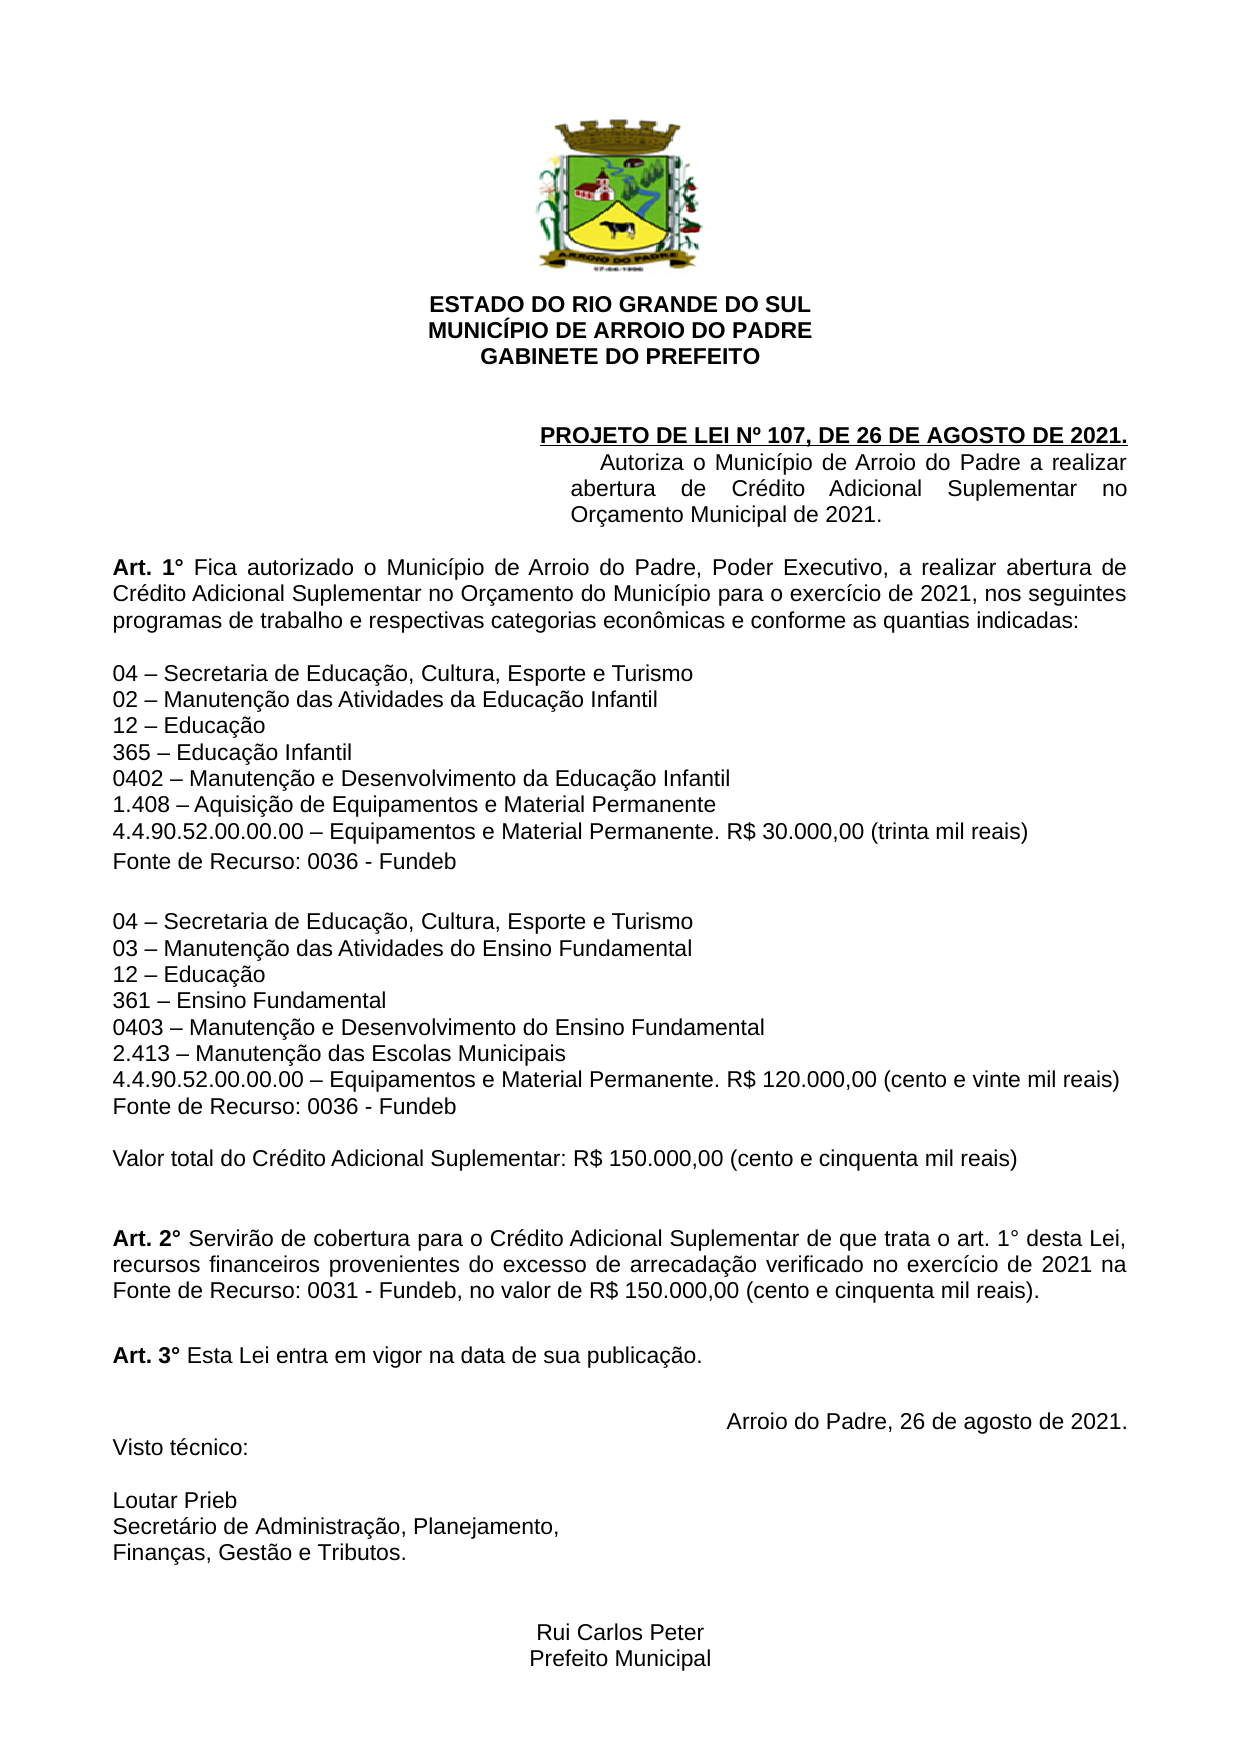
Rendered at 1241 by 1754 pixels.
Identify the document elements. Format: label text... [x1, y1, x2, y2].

text Arroio do Padre, 26 de agosto de 2021. [112, 1408, 1128, 1434]
text 4.4.90.52.00.00.00 – Equipamentos e Material Permanente. R$ 30.000,00 (trinta mil reais) [112, 818, 1128, 844]
text Art. 2° Servirão de cobertura para o Crédito Adicional Suplementar de que trata o art. 1° desta Lei, recursos financeiros provenientes do excesso de arrecadação verificado no exercício de 2021 na Fonte de Recurso: 0031 - Fundeb, no valor de R$ 150.000,00 (cento e cinquenta mil reais). [112, 1224, 1128, 1303]
text Visto técnico: [112, 1434, 1128, 1460]
text 03 – Manutenção das Atividades do Ensino Fundamental [112, 934, 1157, 961]
text Valor total do Crédito Adicional Suplementar: R$ 150.000,00 (cento e cinquenta mil reais) [112, 1145, 1128, 1172]
text 12 – Educação [112, 961, 1157, 987]
text 02 – Manutenção das Atividades da Educação Infantil [112, 686, 1128, 712]
text ESTADO DO RIO GRANDE DO SUL [112, 291, 1128, 317]
text Finanças, Gestão e Tributos. [112, 1539, 1128, 1566]
text Prefeito Municipal [112, 1645, 1128, 1671]
picture [528, 106, 712, 275]
text Secretário de Administração, Planejamento, [112, 1513, 1128, 1539]
text 04 – Secretaria de Educação, Cultura, Esporte e Turismo [112, 659, 1128, 686]
text Rui Carlos Peter [112, 1618, 1128, 1645]
text MUNICÍPIO DE ARROIO DO PADRE [112, 317, 1128, 343]
text 0402 – Manutenção e Desenvolvimento da Educação Infantil [112, 765, 1128, 791]
text 1.408 – Aquisição de Equipamentos e Material Permanente [112, 791, 1128, 818]
text 361 – Ensino Fundamental [112, 987, 1157, 1014]
text GABINETE DO PREFEITO [112, 343, 1128, 369]
text 04 – Secretaria de Educação, Cultura, Esporte e Turismo [112, 908, 1157, 934]
text 365 – Educação Infantil [112, 738, 1128, 765]
text Art. 3° Esta Lei entra em vigor na data de sua publicação. [112, 1342, 1128, 1369]
text Fonte de Recurso: 0036 - Fundeb [112, 1093, 1157, 1119]
text Loutar Prieb [112, 1487, 1128, 1513]
text Art. 1° Fica autorizado o Município de Arroio do Padre, Poder Executivo, a realizar abertura de Crédito Adicional Suplementar no Orçamento do Município para o exercício de 2021, nos seguintes programas de trabalho e respectivas categorias econômicas e conforme as quantias indicadas: [112, 554, 1128, 633]
text 0403 – Manutenção e Desenvolvimento do Ensino Fundamental [112, 1014, 1157, 1040]
text 4.4.90.52.00.00.00 – Equipamentos e Material Permanente. R$ 120.000,00 (cento e vinte mil reais) [112, 1066, 1157, 1093]
text 2.413 – Manutenção das Escolas Municipais [112, 1040, 1157, 1066]
text Fonte de Recurso: 0036 - Fundeb [112, 848, 1128, 874]
text Autoriza o Município de Arroio do Padre a realizar abertura de Crédito Adicional Suplementar no Orçamento Municipal de 2021. [570, 449, 1128, 528]
text PROJETO DE LEI Nº 107, DE 26 DE AGOSTO DE 2021. [112, 422, 1128, 449]
text 12 – Educação [112, 712, 1128, 738]
